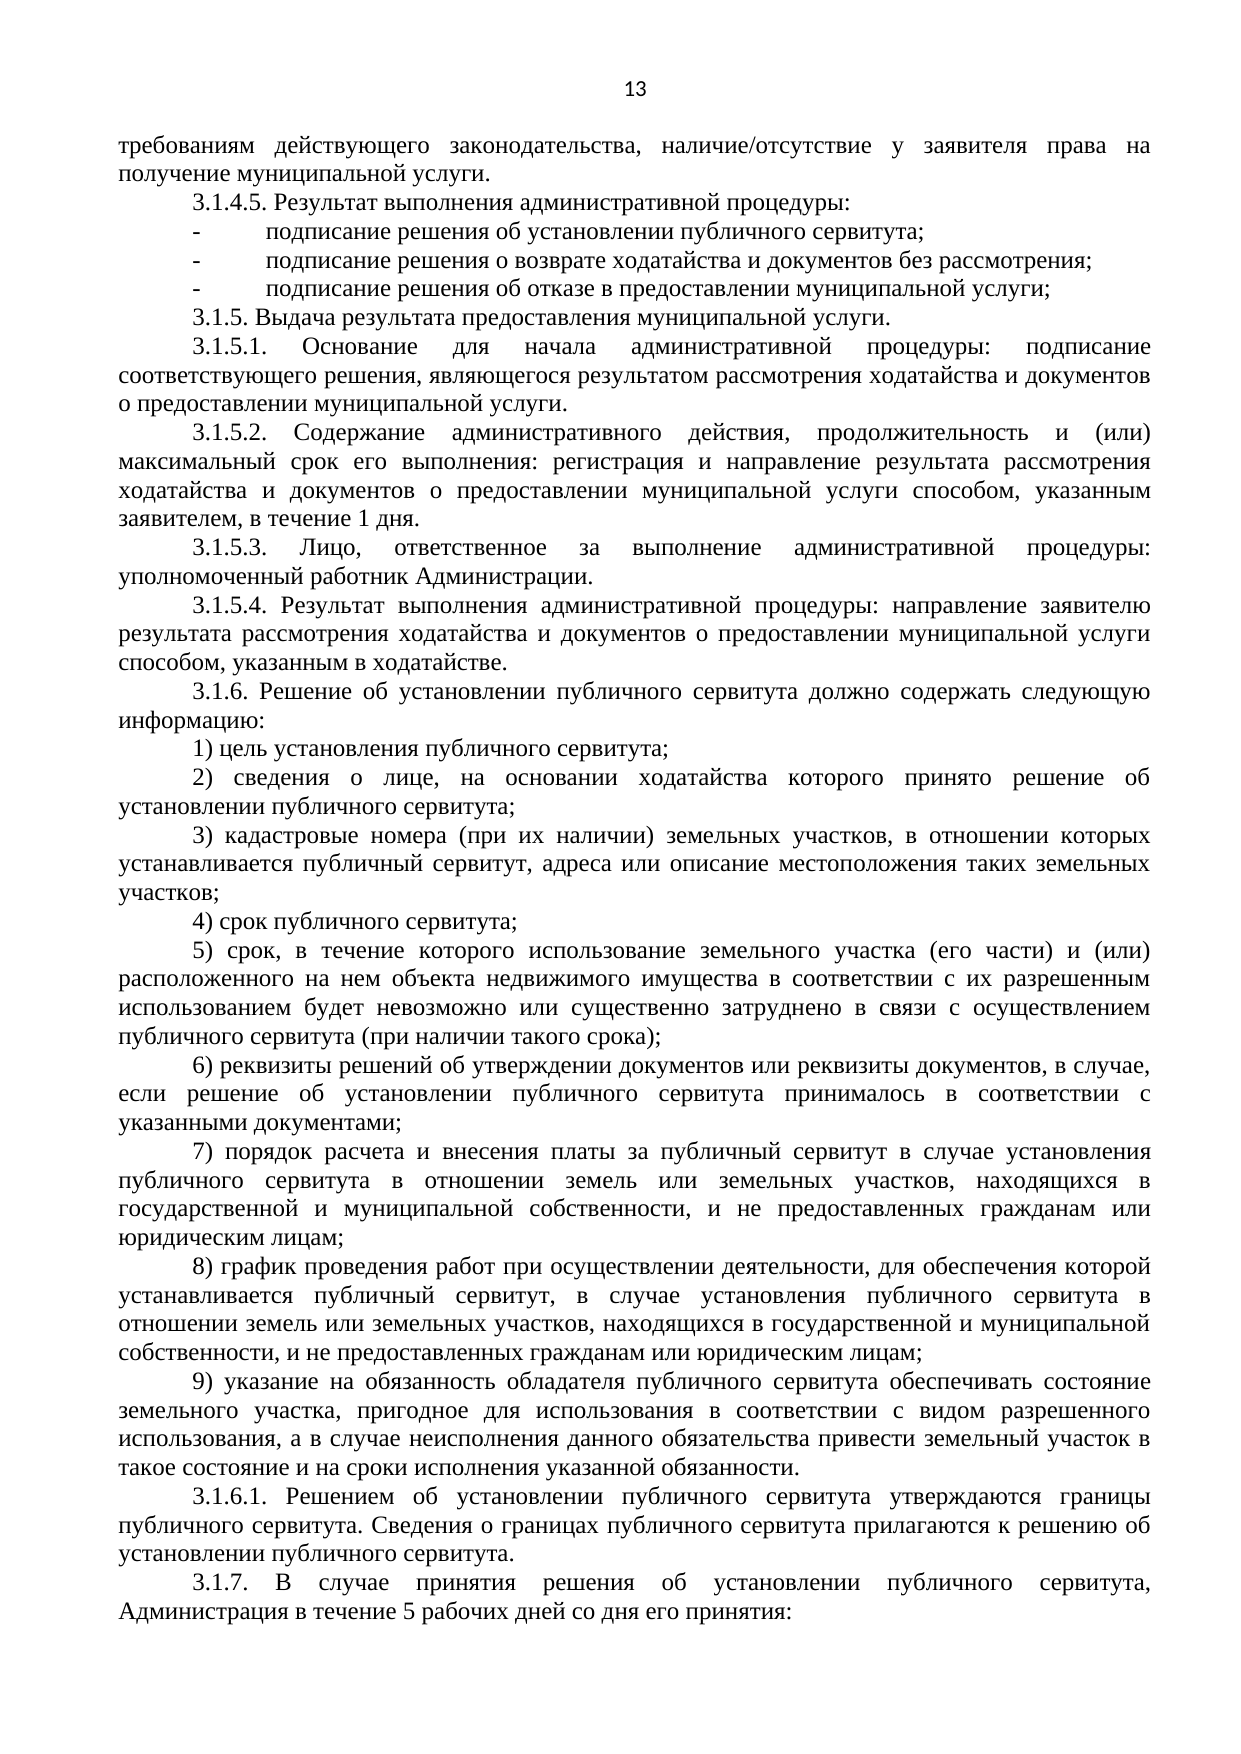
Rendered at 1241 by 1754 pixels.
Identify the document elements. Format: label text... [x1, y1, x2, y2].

text 3.1.4.5. Результат выполнения административной процедуры: [118, 187, 1152, 216]
text - подписание решения о возврате ходатайства и документов без рассмотрения; [118, 245, 1152, 273]
text 7) порядок расчета и внесения платы за публичный сервитут в случае установления публичного сервитута в отношении земель или земельных участков, находящихся в государственной и муниципальной собственности, и не предоставленных гражданам или юридическим лицам; [118, 1136, 1152, 1251]
text 3) кадастровые номера (при их наличии) земельных участков, в отношении которых устанавливается публичный сервитут, адреса или описание местоположения таких земельных участков; [118, 820, 1152, 906]
text 9) указание на обязанность обладателя публичного сервитута обеспечивать состояние земельного участка, пригодное для использования в соответствии с видом разрешенного использования, а в случае неисполнения данного обязательства привести земельный участок в такое состояние и на сроки исполнения указанной обязанности. [118, 1366, 1152, 1481]
text 3.1.7. В случае принятия решения об установлении публичного сервитута, Администрация в течение 5 рабочих дней со дня его принятия: [118, 1567, 1152, 1625]
text 3.1.5.1. Основание для начала административной процедуры: подписание соответствующего решения, являющегося результатом рассмотрения ходатайства и документов о предоставлении муниципальной услуги. [118, 331, 1152, 417]
text 3.1.6.1. Решением об установлении публичного сервитута утверждаются границы публичного сервитута. Сведения о границах публичного сервитута прилагаются к решению об установлении публичного сервитута. [118, 1481, 1152, 1567]
text - подписание решения об установлении публичного сервитута; [118, 216, 1152, 245]
text 3.1.5.2. Содержание административного действия, продолжительность и (или) максимальный срок его выполнения: регистрация и направление результата рассмотрения ходатайства и документов о предоставлении муниципальной услуги способом, указанным заявителем, в течение 1 дня. [118, 417, 1152, 532]
text 1) цель установления публичного сервитута; [118, 733, 1152, 762]
text 5) срок, в течение которого использование земельного участка (его части) и (или) расположенного на нем объекта недвижимого имущества в соответствии с их разрешенным использованием будет невозможно или существенно затруднено в связи с осуществлением публичного сервитута (при наличии такого срока); [118, 935, 1152, 1050]
text 8) график проведения работ при осуществлении деятельности, для обеспечения которой устанавливается публичный сервитут, в случае установления публичного сервитута в отношении земель или земельных участков, находящихся в государственной и муниципальной собственности, и не предоставленных гражданам или юридическим лицам; [118, 1251, 1152, 1366]
text 3.1.5.3. Лицо, ответственное за выполнение административной процедуры: уполномоченный работник Администрации. [118, 532, 1152, 590]
text 6) реквизиты решений об утверждении документов или реквизиты документов, в случае, если решение об установлении публичного сервитута принималось в соответствии с указанными документами; [118, 1050, 1152, 1136]
text 3.1.5. Выдача результата предоставления муниципальной услуги. [118, 302, 1152, 331]
text 4) срок публичного сервитута; [118, 906, 1152, 935]
text 2) сведения о лице, на основании ходатайства которого принято решение об установлении публичного сервитута; [118, 762, 1152, 820]
text 3.1.6. Решение об установлении публичного сервитута должно содержать следующую информацию: [118, 676, 1152, 733]
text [118, 130, 1152, 187]
text - подписание решения об отказе в предоставлении муниципальной услуги; [118, 273, 1152, 302]
text 3.1.5.4. Результат выполнения административной процедуры: направление заявителю результата рассмотрения ходатайства и документов о предоставлении муниципальной услуги способом, указанным в ходатайстве. [118, 590, 1152, 676]
